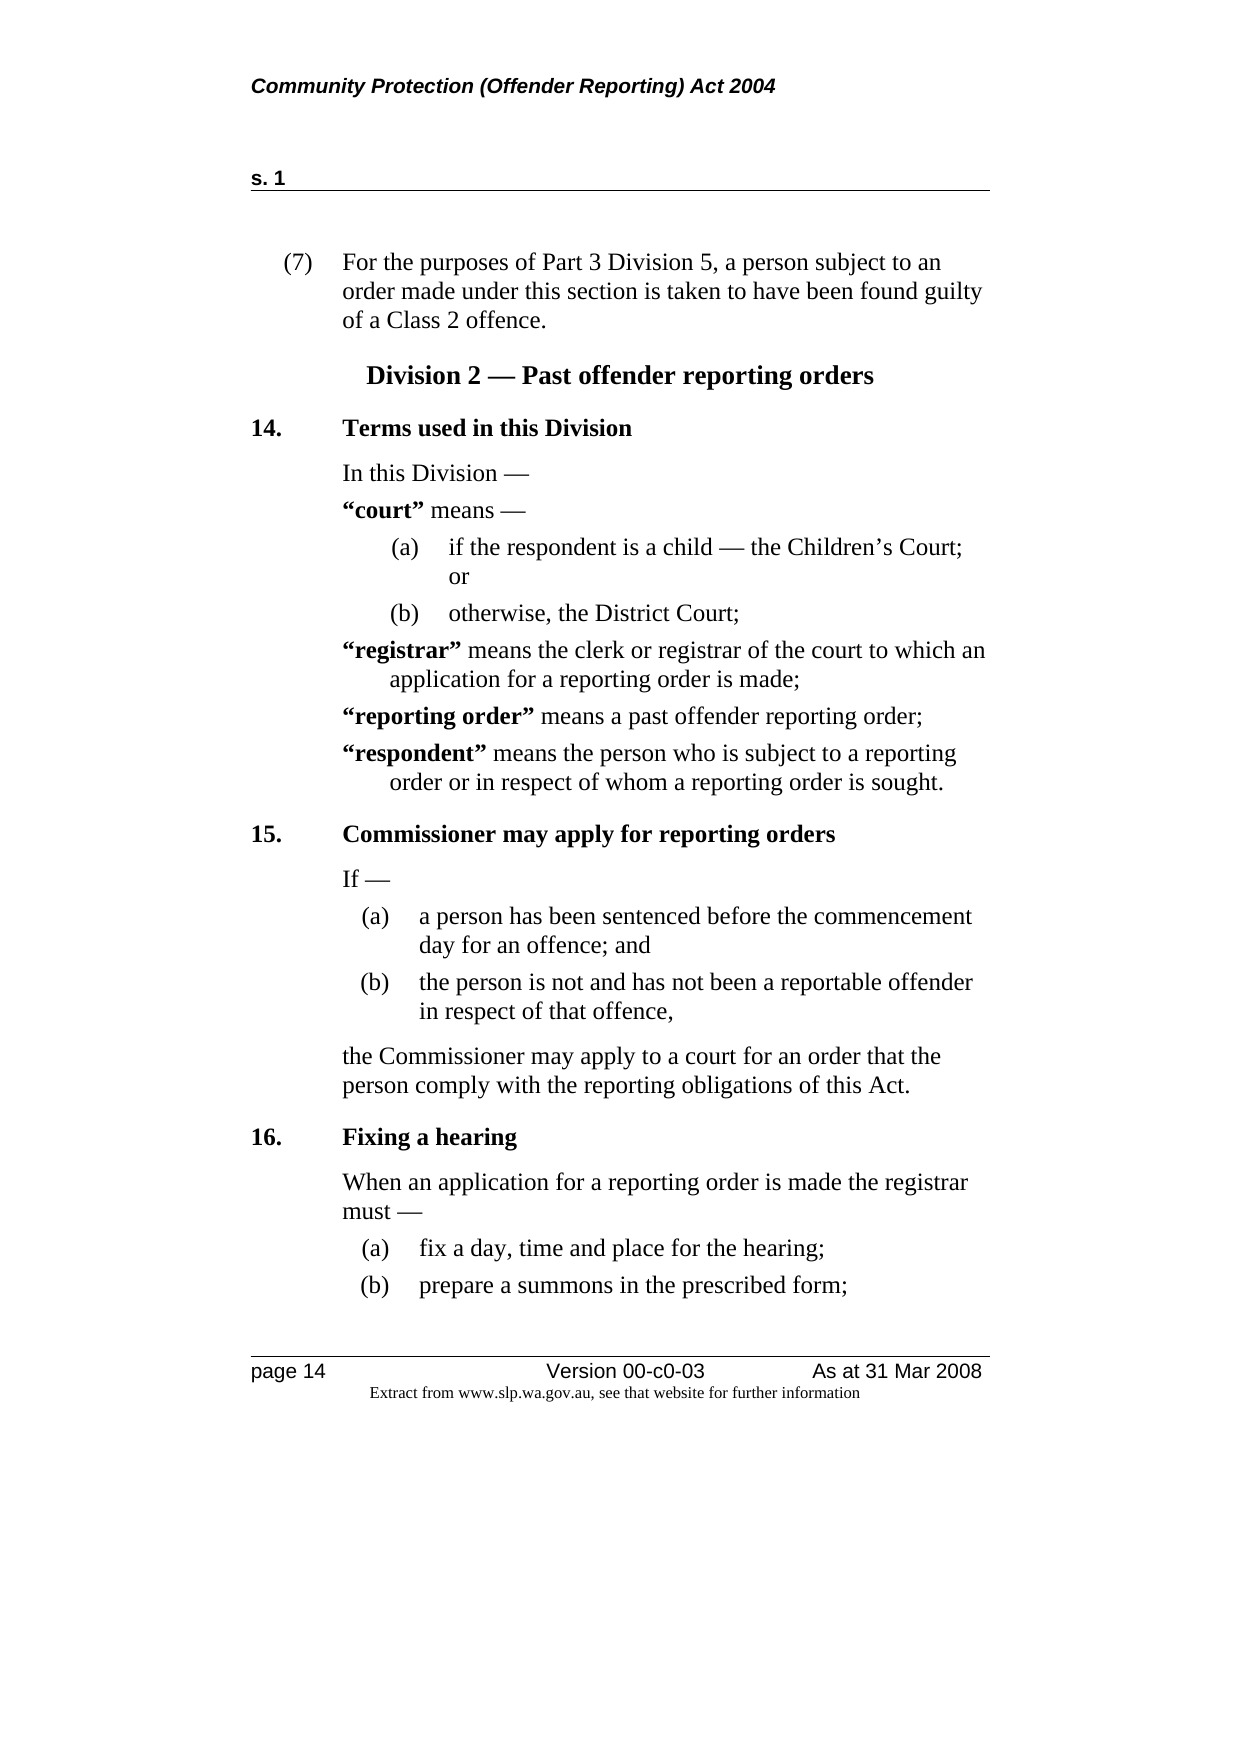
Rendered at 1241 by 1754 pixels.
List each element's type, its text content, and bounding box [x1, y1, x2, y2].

text (b) the person is not and has not been a reportable offender in respect of that offence, [251, 967, 990, 1024]
subtitle 15. Commissioner may apply for reporting orders [251, 819, 990, 847]
subtitle 16. Fixing a hearing [251, 1122, 990, 1150]
subtitle Division 2 — Past offender reporting orders [251, 359, 990, 390]
text “reporting order” means a past offender reporting order; [251, 701, 990, 730]
text the Commissioner may apply to a court for an order that the person comply with the reporting obligations of this Act. [251, 1041, 990, 1099]
text (b) otherwise, the District Court; [251, 598, 990, 627]
text When an application for a reporting order is made the registrar must — [251, 1167, 990, 1224]
text “court” means — [251, 495, 990, 524]
text (b) prepare a summons in the prescribed form; [251, 1270, 990, 1299]
text If — [251, 864, 990, 893]
text (a) if the respondent is a child — the Children’s Court; or [251, 532, 990, 590]
text In this Division — [251, 458, 990, 487]
text (7) For the purposes of Part 3 Division 5, a person subject to an order made under this section is taken to have been found guilty of a Class 2 offence. [251, 247, 990, 334]
text “respondent” means the person who is subject to a reporting order or in respect of whom a reporting order is sought. [251, 738, 990, 796]
text (a) fix a day, time and place for the hearing; [251, 1233, 990, 1262]
text “registrar” means the clerk or registrar of the court to which an application for a reporting order is made; [251, 635, 990, 693]
subtitle 14. Terms used in this Division [251, 413, 990, 442]
text (a) a person has been sentenced before the commencement day for an offence; and [251, 901, 990, 959]
